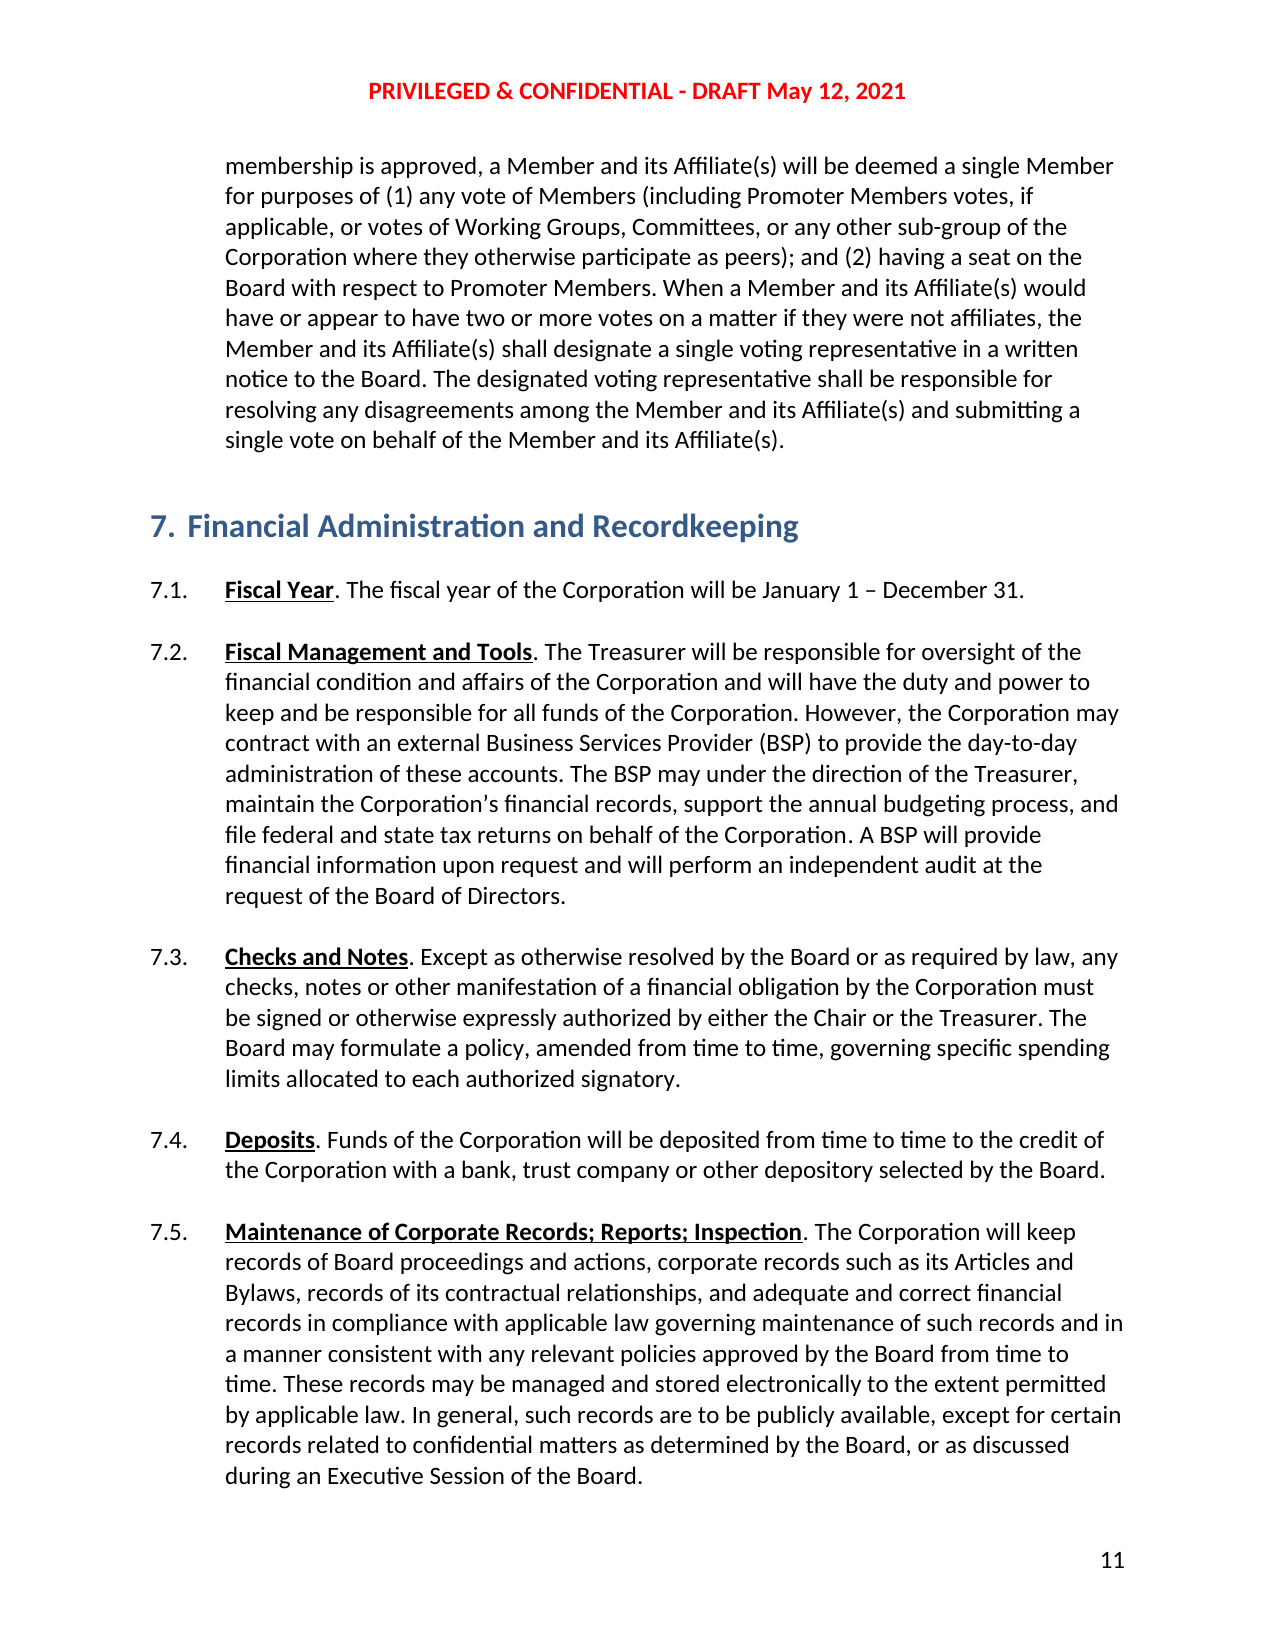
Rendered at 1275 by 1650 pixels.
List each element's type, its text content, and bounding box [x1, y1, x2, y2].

list Maintenance of Corporate Records; Reports; Inspection. The Corporation will keep records of Board proceedings and actions, corporate records such as its Articles and Bylaws, records of its contractual relationships, and adequate and correct financial records in compliance with applicable law governing maintenance of such records and in a manner consistent with any relevant policies approved by the Board from time to time. These records may be managed and stored electronically to the extent permitted by applicable law. In general, such records are to be publicly available, except for certain records related to confidential matters as determined by the Board, or as discussed during an Executive Session of the Board. [150, 1216, 1125, 1490]
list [150, 150, 1125, 455]
subtitle Financial Administration and Recordkeeping [150, 505, 1125, 546]
list Deposits. Funds of the Corporation will be deposited from time to time to the credit of the Corporation with a bank, trust company or other depository selected by the Board. [150, 1124, 1125, 1185]
list Fiscal Year. The fiscal year of the Corporation will be January 1 – December 31. [150, 575, 1125, 605]
list Checks and Notes. Except as otherwise resolved by the Board or as required by law, any checks, notes or other manifestation of a financial obligation by the Corporation must be signed or otherwise expressly authorized by either the Chair or the Treasurer. The Board may formulate a policy, amended from time to time, governing specific spending limits allocated to each authorized signatory. [150, 941, 1125, 1093]
list Fiscal Management and Tools. The Treasurer will be responsible for oversight of the financial condition and affairs of the Corporation and will have the duty and power to keep and be responsible for all funds of the Corporation. However, the Corporation may contract with an external Business Services Provider (BSP) to provide the day-to-day administration of these accounts. The BSP may under the direction of the Treasurer, maintain the Corporation’s financial records, support the annual budgeting process, and file federal and state tax returns on behalf of the Corporation. A BSP will provide financial information upon request and will perform an independent audit at the request of the Board of Directors. [150, 636, 1125, 910]
